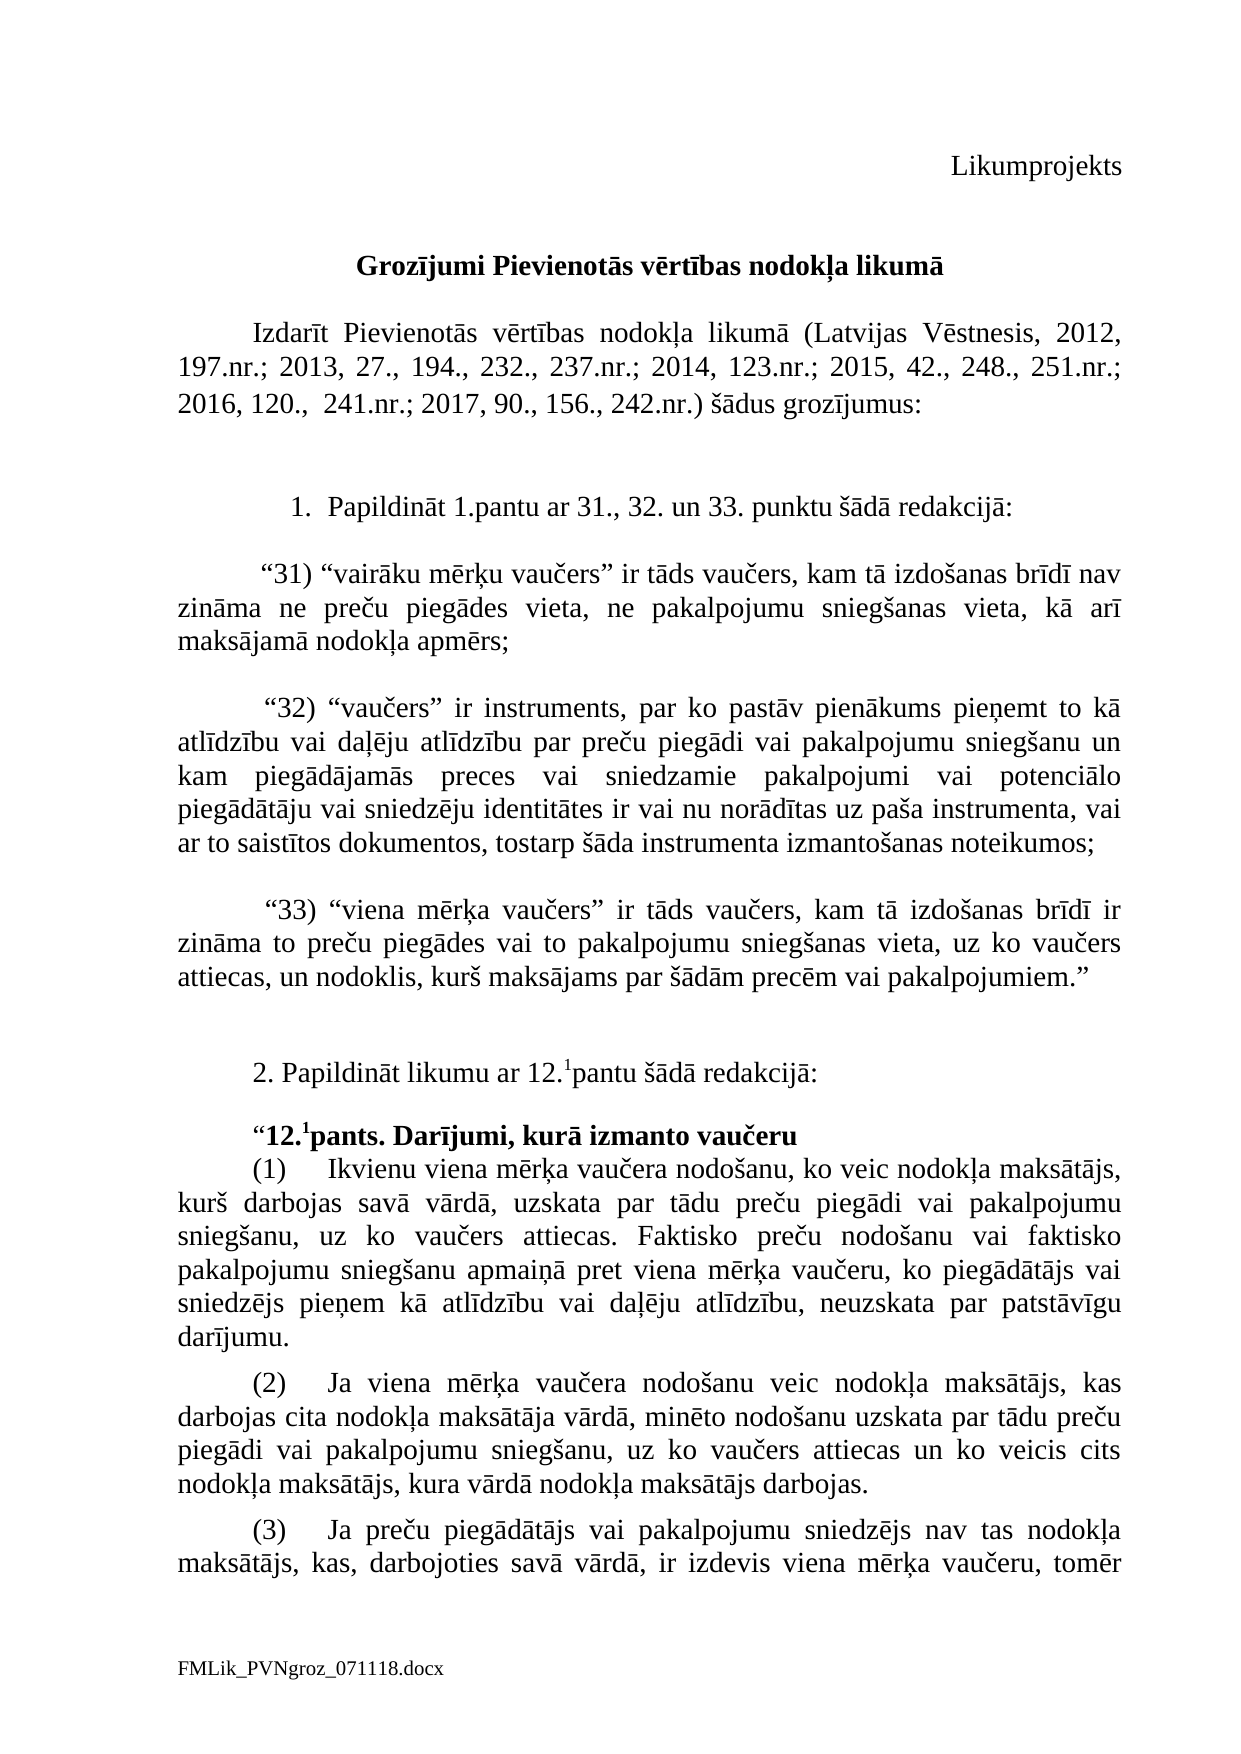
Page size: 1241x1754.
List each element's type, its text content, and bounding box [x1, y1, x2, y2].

list Ikvienu viena mērķa vaučera nodošanu, ko veic nodokļa maksātājs, kurš darbojas savā vārdā, uzskata par tādu preču piegādi vai pakalpojumu sniegšanu, uz ko vaučers attiecas. Faktisko preču nodošanu vai faktisko pakalpojumu sniegšanu apmaiņā pret viena mērķa vaučeru, ko piegādātājs vai sniedzējs pieņem kā atlīdzību vai daļēju atlīdzību, neuzskata par patstāvīgu darījumu. [177, 1151, 1122, 1353]
text 2. Papildināt likumu ar 12.1pantu šādā redakcijā: [177, 1055, 1122, 1089]
text Grozījumi Pievienotās vērtības nodokļa likumā [177, 248, 1122, 282]
text Izdarīt Pievienotās vērtības nodokļa likumā (Latvijas Vēstnesis, 2012, 197.nr.; 2013, 27., 194., 232., 237.nr.; 2014, 123.nr.; 2015, 42., 248., 251.nr.; 2016, 120., 241.nr.; 2017, 90., 156., 242.nr.) šādus grozījumus: [177, 315, 1122, 422]
text “33) “viena mērķa vaučers” ir tāds vaučers, kam tā izdošanas brīdī ir zināma to preču piegādes vai to pakalpojumu sniegšanas vieta, uz ko vaučers attiecas, un nodoklis, kurš maksājams par šādām precēm vai pakalpojumiem.” [177, 892, 1122, 992]
text “32) “vaučers” ir instruments, par ko pastāv pienākums pieņemt to kā atlīdzību vai daļēju atlīdzību par preču piegādi vai pakalpojumu sniegšanu un kam piegādājamās preces vai sniedzamie pakalpojumi vai potenciālo piegādātāju vai sniedzēju identitātes ir vai nu norādītas uz paša instrumenta, vai ar to saistītos dokumentos, tostarp šāda instrumenta izmantošanas noteikumos; [177, 691, 1122, 858]
text Likumprojekts [177, 148, 1122, 181]
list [177, 1512, 1122, 1579]
text “31) “vairāku mērķu vaučers” ir tāds vaučers, kam tā izdošanas brīdī nav zināma ne preču piegādes vieta, ne pakalpojumu sniegšanas vieta, kā arī maksājamā nodokļa apmērs; [177, 556, 1122, 657]
list Papildināt 1.pantu ar 31., 32. un 33. punktu šādā redakcijā: [290, 489, 1122, 523]
text “12.1pants. Darījumi, kurā izmanto vaučeru [177, 1118, 1122, 1151]
list Ja viena mērķa vaučera nodošanu veic nodokļa maksātājs, kas darbojas cita nodokļa maksātāja vārdā, minēto nodošanu uzskata par tādu preču piegādi vai pakalpojumu sniegšanu, uz ko vaučers attiecas un ko veicis cits nodokļa maksātājs, kura vārdā nodokļa maksātājs darbojas. [177, 1365, 1122, 1499]
